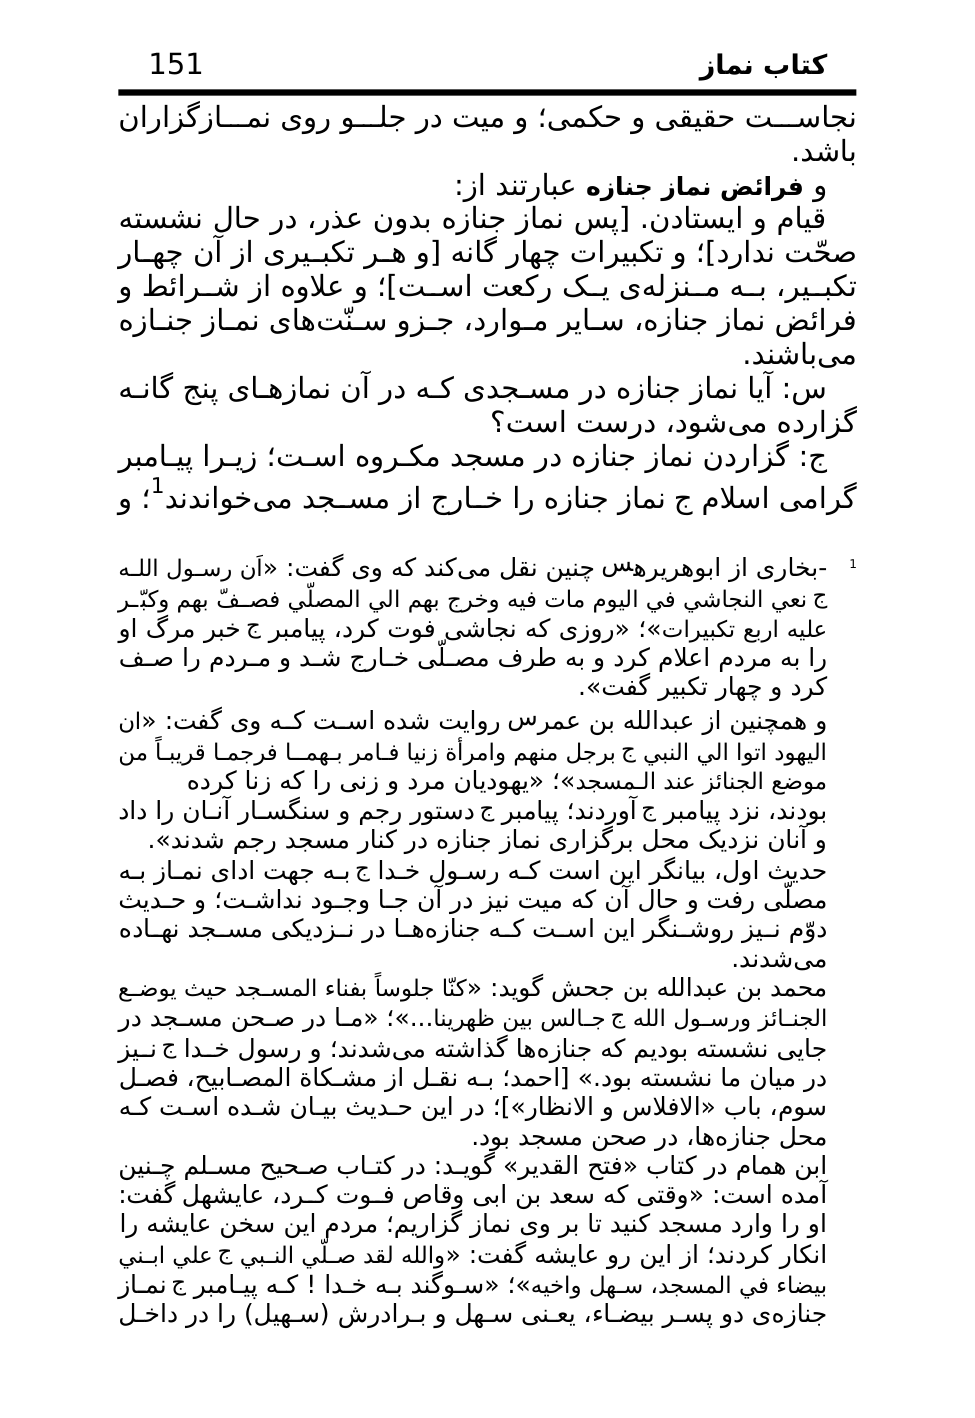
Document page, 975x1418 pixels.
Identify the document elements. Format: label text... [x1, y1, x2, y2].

text قیام و ایستادن. [پس نماز جنازه بدون عذر، در حال نشسته صحّت ندارد]؛ و تکبیرات چهار گانه [و هر تکبیری از آن چهار تکبیر، به منزله‌ی یک رکعت است]؛ و علاوه از شرائط و فرائض نماز جنازه، سایر موارد، جزو سنّت‌های نماز جنازه می‌باشند. [118, 202, 857, 372]
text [118, 100, 857, 168]
text ج: گزاردن نماز جنازه در مسجد مکروه است؛ ‌زیرا پیامبر گرامی اسلام ج نماز جنازه را خارج از مسجد می‌خواندند؛ و در آن روزگار جنازه‌ها نیز خارج مسجد نهاده می‌شدند. [118, 439, 857, 517]
text و فرائض نماز جنازه عبارتند از: [118, 168, 857, 202]
text س: آیا نماز جنازه در مسجدی که در آن نمازهای پنج گانه گزارده می‌شود، درست است؟ [118, 372, 857, 439]
